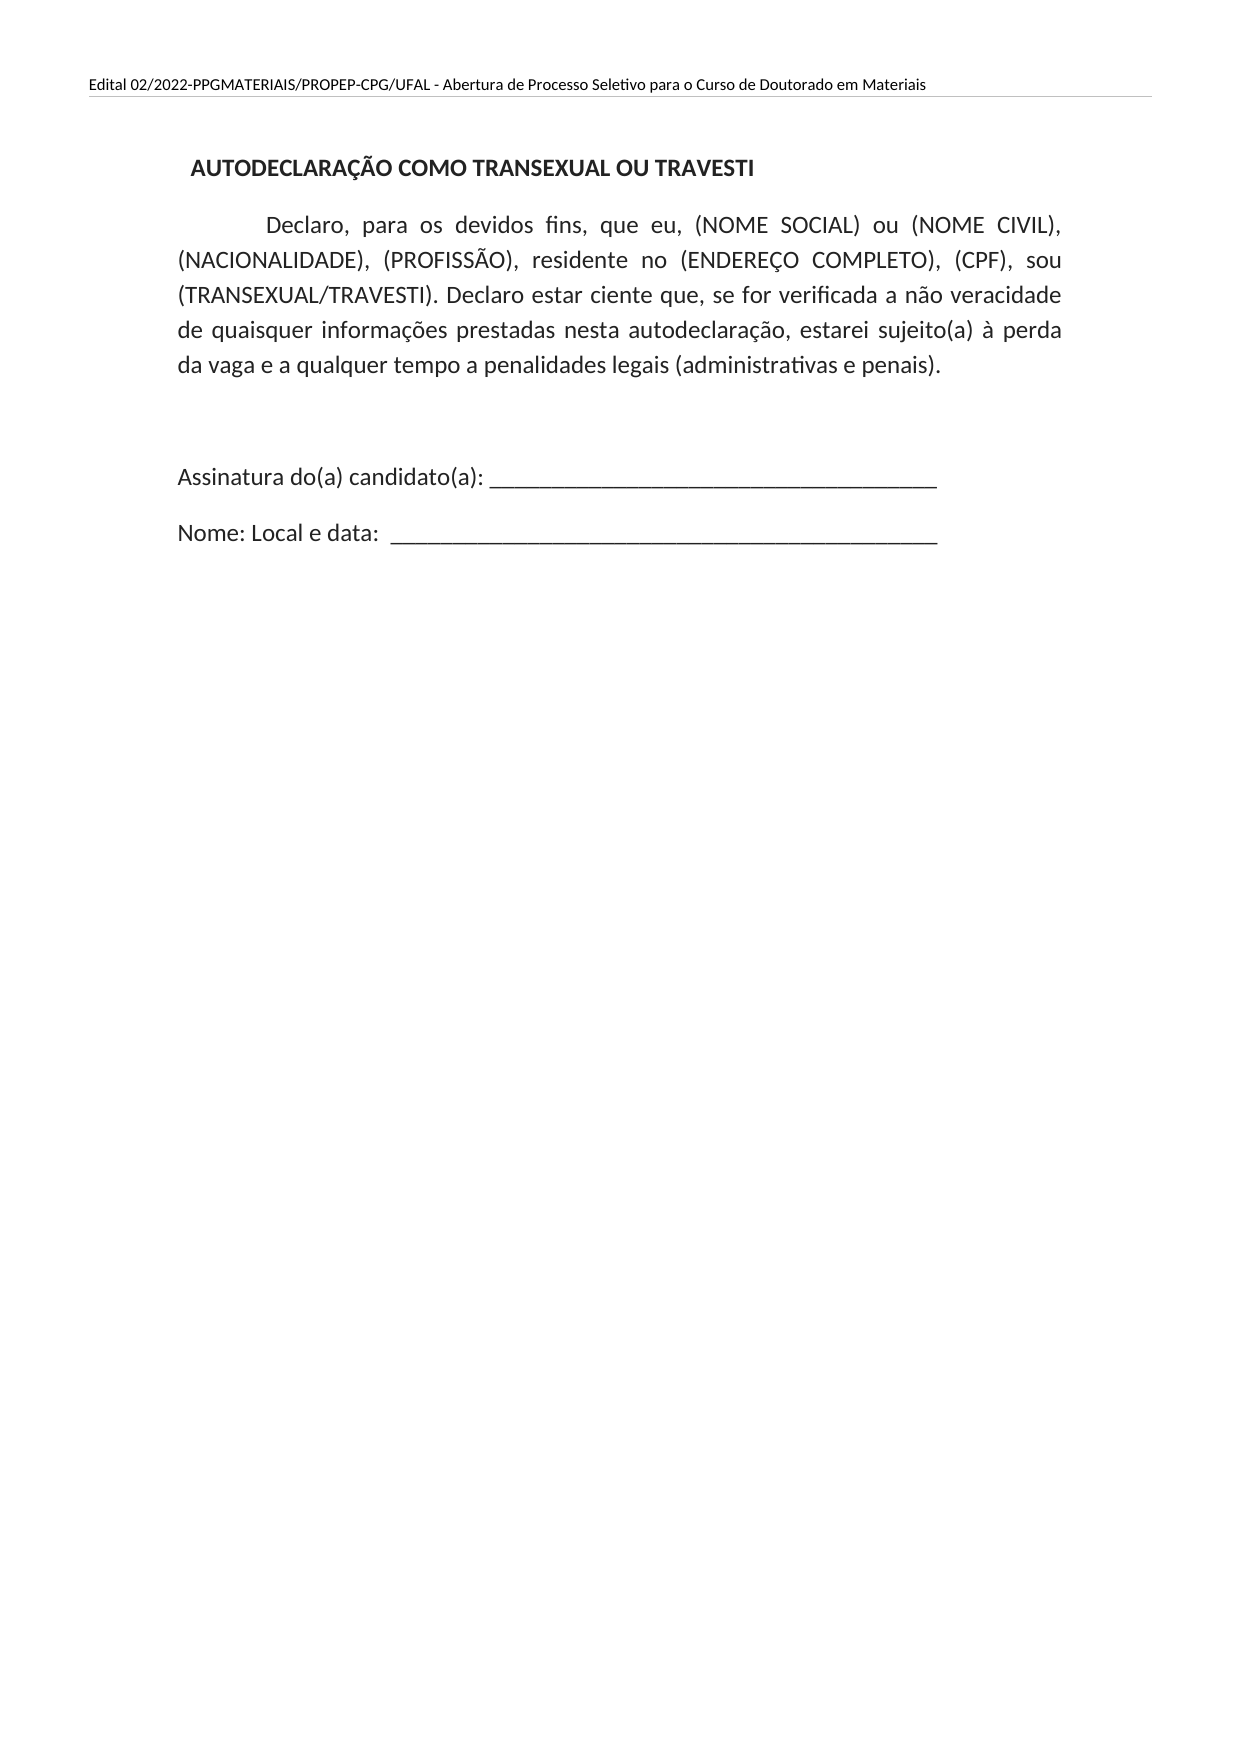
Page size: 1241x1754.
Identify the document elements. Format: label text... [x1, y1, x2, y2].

text Nome: Local e data: ____________________________________________ [177, 517, 1063, 547]
text Assinatura do(a) candidato(a): ____________________________________ [177, 461, 1063, 492]
text AUTODECLARAÇÃO COMO TRANSEXUAL OU TRAVESTI [177, 148, 1063, 183]
text Declaro, para os devidos fins, que eu, (NOME SOCIAL) ou (NOME CIVIL), (NACIONALIDADE), (PROFISSÃO), residente no (ENDEREÇO COMPLETO), (CPF), sou (TRANSEXUAL/TRAVESTI). Declaro estar ciente que, se for verificada a não veracidade de quaisquer informações prestadas nesta autodeclaração, estarei sujeito(a) à perda da vaga e a qualquer tempo a penalidades legais (administrativas e penais). [177, 209, 1063, 380]
